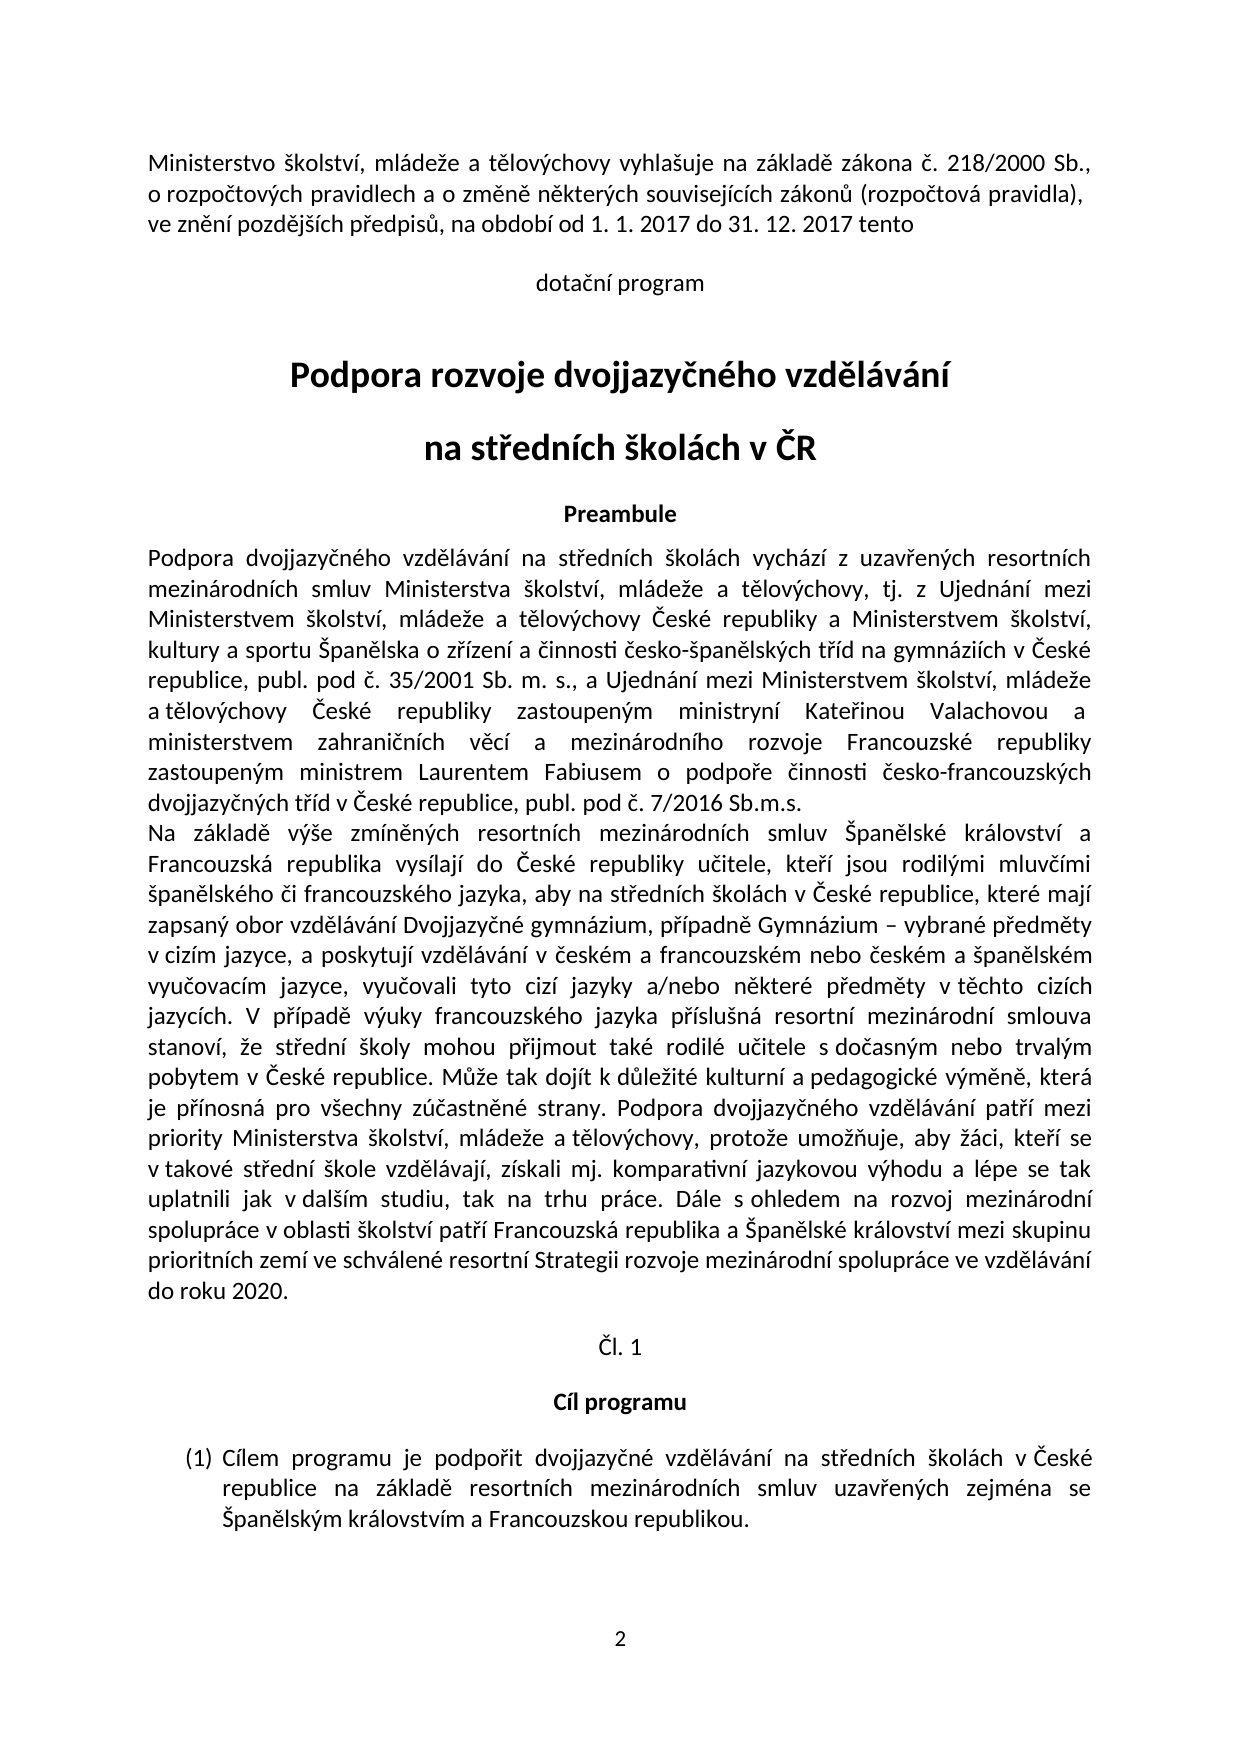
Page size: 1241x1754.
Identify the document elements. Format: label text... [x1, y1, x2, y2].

text Podpora rozvoje dvojjazyčného vzdělávání [148, 351, 1093, 397]
text Ministerstvo školství, mládeže a tělovýchovy vyhlašuje na základě zákona č. 218/2000 Sb., o rozpočtových pravidlech a o změně některých souvisejících zákonů (rozpočtová pravidla), ve znění pozdějších předpisů, na období od 1. 1. 2017 do 31. 12. 2017 tento [148, 148, 1093, 239]
text Cíl programu [148, 1386, 1093, 1417]
text dotační program [148, 267, 1093, 298]
text na středních školách v ČR [148, 424, 1093, 470]
text Podpora dvojjazyčného vzdělávání na středních školách vychází z uzavřených resortních mezinárodních smluv Ministerstva školství, mládeže a tělovýchovy, tj. z Ujednání mezi Ministerstvem školství, mládeže a tělovýchovy České republiky a Ministerstvem školství, kultury a sportu Španělska o zřízení a činnosti česko-španělských tříd na gymnáziích v České republice, publ. pod č. 35/2001 Sb. m. s., a Ujednání mezi Ministerstvem školství, mládeže a tělovýchovy České republiky zastoupeným ministryní Kateřinou Valachovou a ministerstvem zahraničních věcí a mezinárodního rozvoje Francouzské republiky zastoupeným ministrem Laurentem Fabiusem o podpoře činnosti česko-francouzských dvojjazyčných tříd v České republice, publ. pod č. 7/2016 Sb.m.s. [148, 543, 1093, 817]
text Čl. 1 [148, 1331, 1093, 1361]
list Cílem programu je podpořit dvojjazyčné vzdělávání na středních školách v České republice na základě resortních mezinárodních smluv uzavřených zejména se Španělským královstvím a Francouzskou republikou. [185, 1442, 1093, 1533]
text Preambule [148, 498, 1093, 528]
text Na základě výše zmíněných resortních mezinárodních smluv Španělské království a Francouzská republika vysílají do České republiky učitele, kteří jsou rodilými mluvčími španělského či francouzského jazyka, aby na středních školách v České republice, které mají zapsaný obor vzdělávání Dvojjazyčné gymnázium, případně Gymnázium – vybrané předměty v cizím jazyce, a poskytují vzdělávání v českém a francouzském nebo českém a španělském vyučovacím jazyce, vyučovali tyto cizí jazyky a/nebo některé předměty v těchto cizích jazycích. V případě výuky francouzského jazyka příslušná resortní mezinárodní smlouva stanoví, že střední školy mohou přijmout také rodilé učitele s dočasným nebo trvalým pobytem v České republice. Může tak dojít k důležité kulturní a pedagogické výměně, která je přínosná pro všechny zúčastněné strany. Podpora dvojjazyčného vzdělávání patří mezi priority Ministerstva školství, mládeže a tělovýchovy, protože umožňuje, aby žáci, kteří se v takové střední škole vzdělávají, získali mj. komparativní jazykovou výhodu a lépe se tak uplatnili jak v dalším studiu, tak na trhu práce. Dále s ohledem na rozvoj mezinárodní spolupráce v oblasti školství patří Francouzská republika a Španělské království mezi skupinu prioritních zemí ve schválené resortní Strategii rozvoje mezinárodní spolupráce ve vzdělávání do roku 2020. [148, 817, 1093, 1306]
